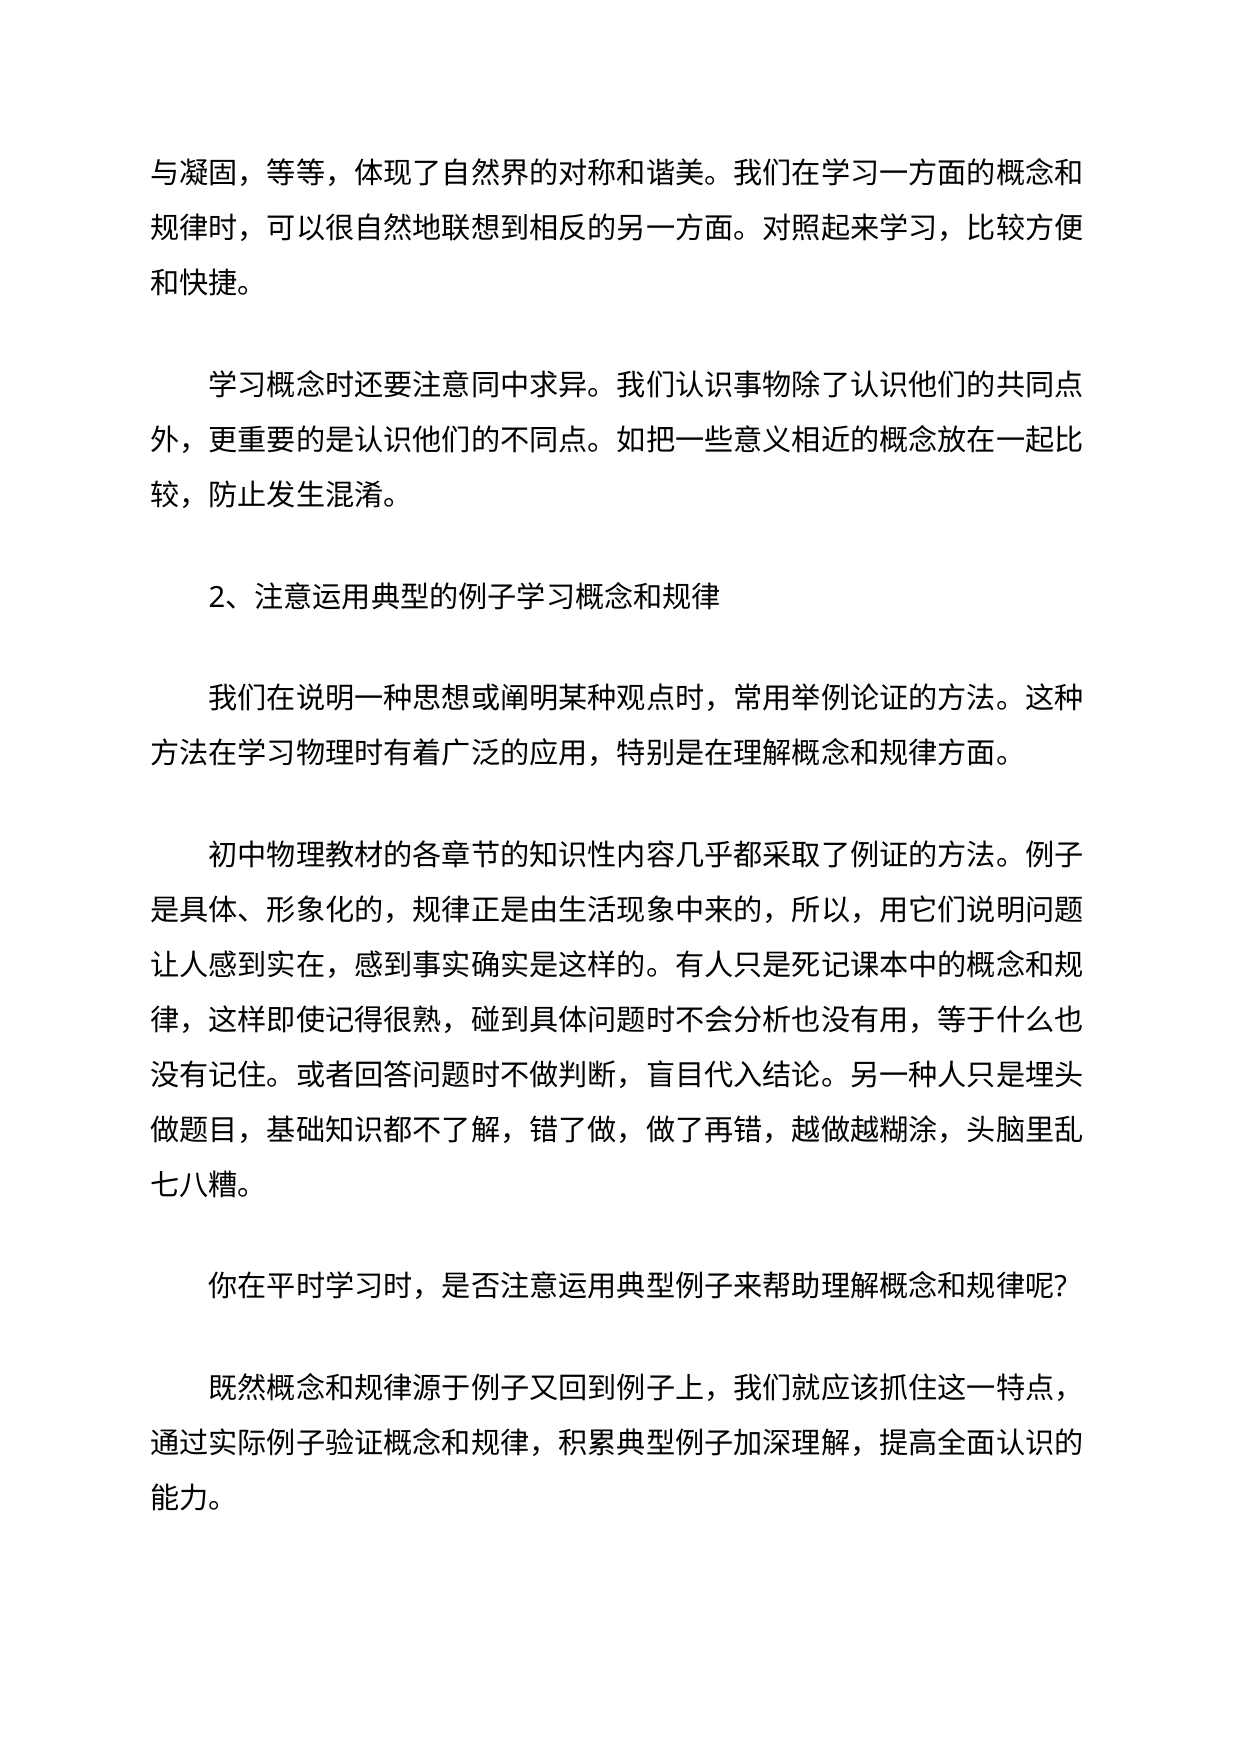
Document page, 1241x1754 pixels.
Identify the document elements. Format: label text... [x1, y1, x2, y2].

text 既然概念和规律源于例子又回到例子上，我们就应该抓住这一特点，通过实际例子验证概念和规律，积累典型例子加深理解，提高全面认识的能力。 [150, 1365, 1090, 1517]
text 初中物理教材的各章节的知识性内容几乎都采取了例证的方法。例子是具体、形象化的，规律正是由生活现象中来的，所以，用它们说明问题让人感到实在，感到事实确实是这样的。有人只是死记课本中的概念和规律，这样即使记得很熟，碰到具体问题时不会分析也没有用，等于什么也没有记住。或者回答问题时不做判断，盲目代入结论。另一种人只是埋头做题目，基础知识都不了解，错了做，做了再错，越做越糊涂，头脑里乱七八糟。 [150, 832, 1090, 1203]
text 我们在说明一种思想或阐明某种观点时，常用举例论证的方法。这种方法在学习物理时有着广泛的应用，特别是在理解概念和规律方面。 [150, 675, 1090, 772]
text 你在平时学习时，是否注意运用典型例子来帮助理解概念和规律呢? [150, 1263, 1090, 1305]
text 学习概念时还要注意同中求异。我们认识事物除了认识他们的共同点外，更重要的是认识他们的不同点。如把一些意义相近的概念放在一起比较，防止发生混淆。 [150, 362, 1090, 514]
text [150, 150, 1090, 302]
text 2、注意运用典型的例子学习概念和规律 [150, 573, 1090, 616]
